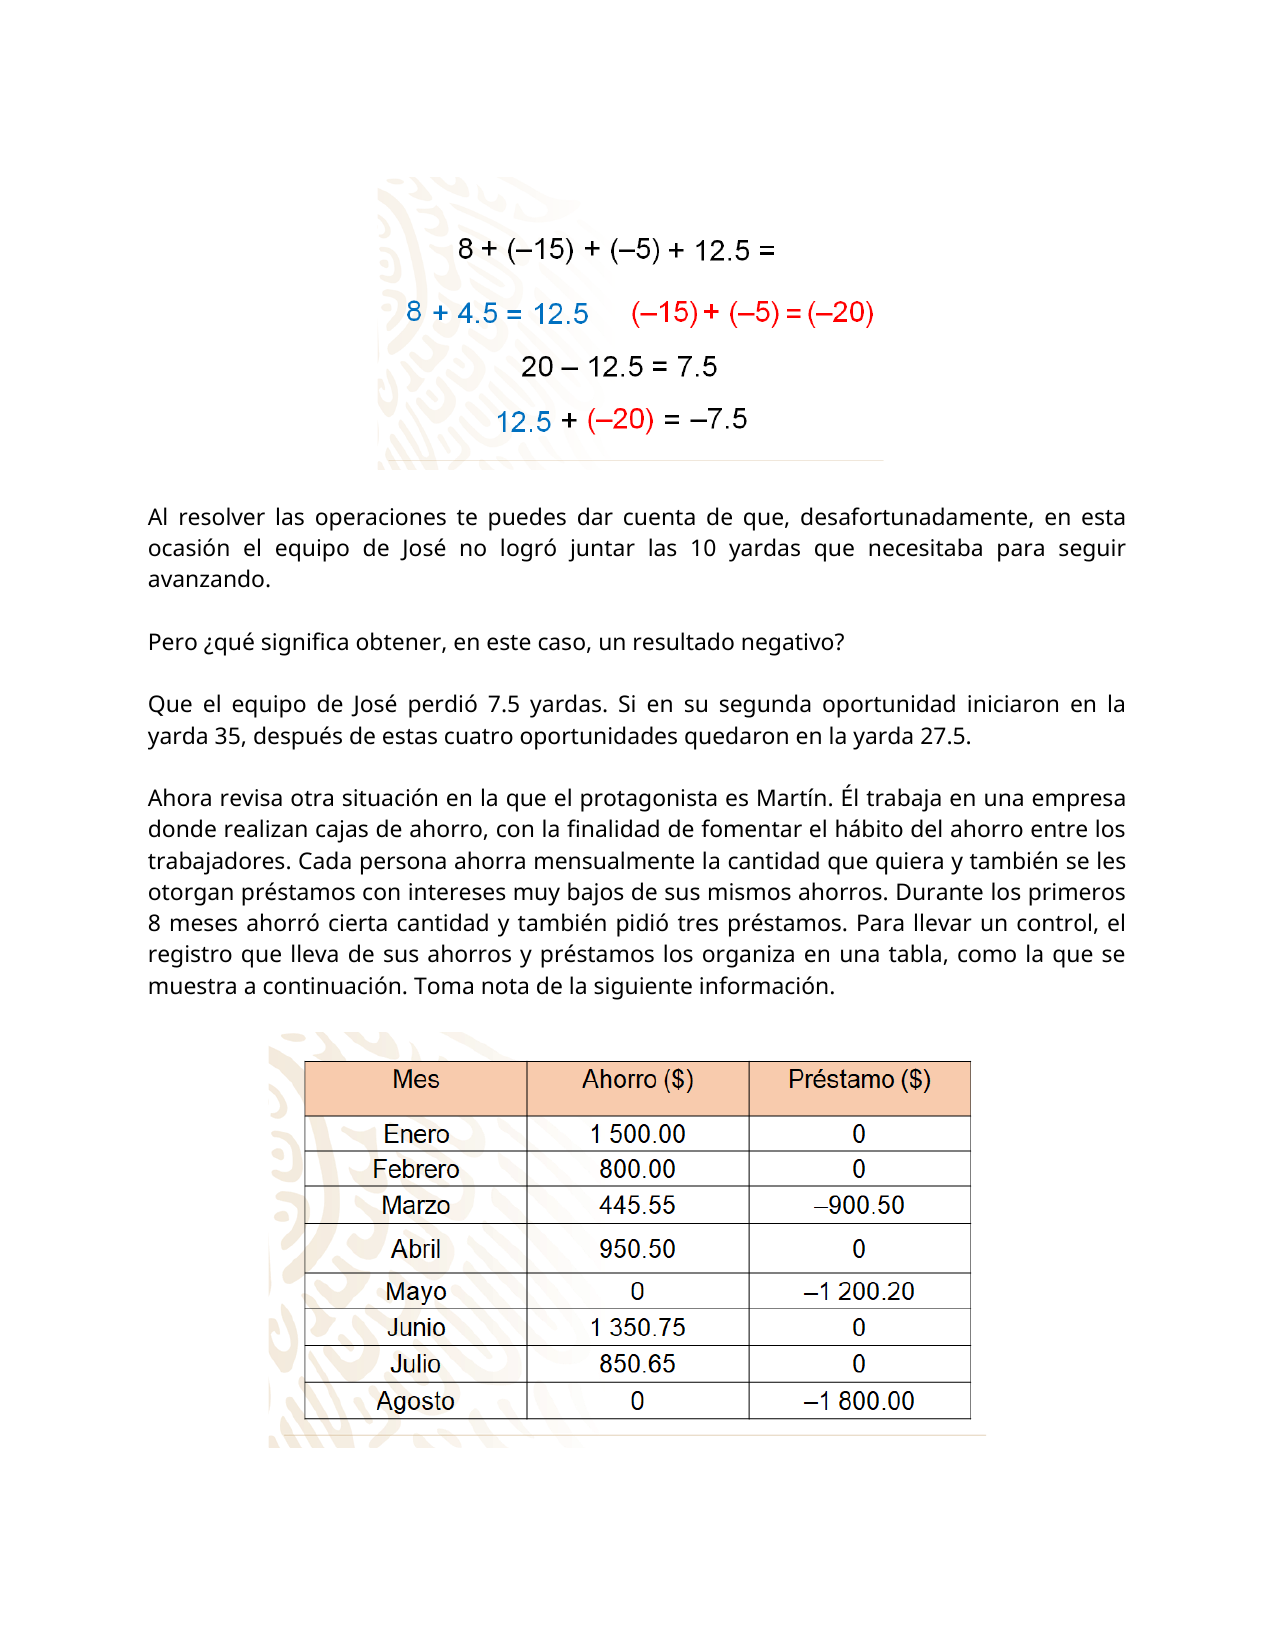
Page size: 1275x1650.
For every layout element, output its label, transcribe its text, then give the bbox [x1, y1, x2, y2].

picture [377, 177, 898, 470]
text Pero ¿qué significa obtener, en este caso, un resultado negativo? [148, 626, 1127, 657]
text Al resolver las operaciones te puedes dar cuenta de que, desafortunadamente, en esta ocasión el equipo de José no logró juntar las 10 yardas que necesitaba para seguir avanzando. [148, 501, 1127, 594]
text Ahora revisa otra situación en la que el protagonista es Martín. Él trabaja en una empresa donde realizan cajas de ahorro, con la finalidad de fomentar el hábito del ahorro entre los trabajadores. Cada persona ahorra mensualmente la cantidad que quiera y también se les otorgan préstamos con intereses muy bajos de sus mismos ahorros. Durante los primeros 8 meses ahorró cierta cantidad y también pidió tres préstamos. Para llevar un control, el registro que lleva de sus ahorros y préstamos los organiza en una tabla, como la que se muestra a continuación. Toma nota de la siguiente información. [148, 782, 1127, 1001]
text Que el equipo de José perdió 7.5 yardas. Si en su segunda oportunidad iniciaron en la yarda 35, después de estas cuatro oportunidades quedaron en la yarda 27.5. [148, 688, 1127, 751]
picture [268, 1032, 1007, 1448]
